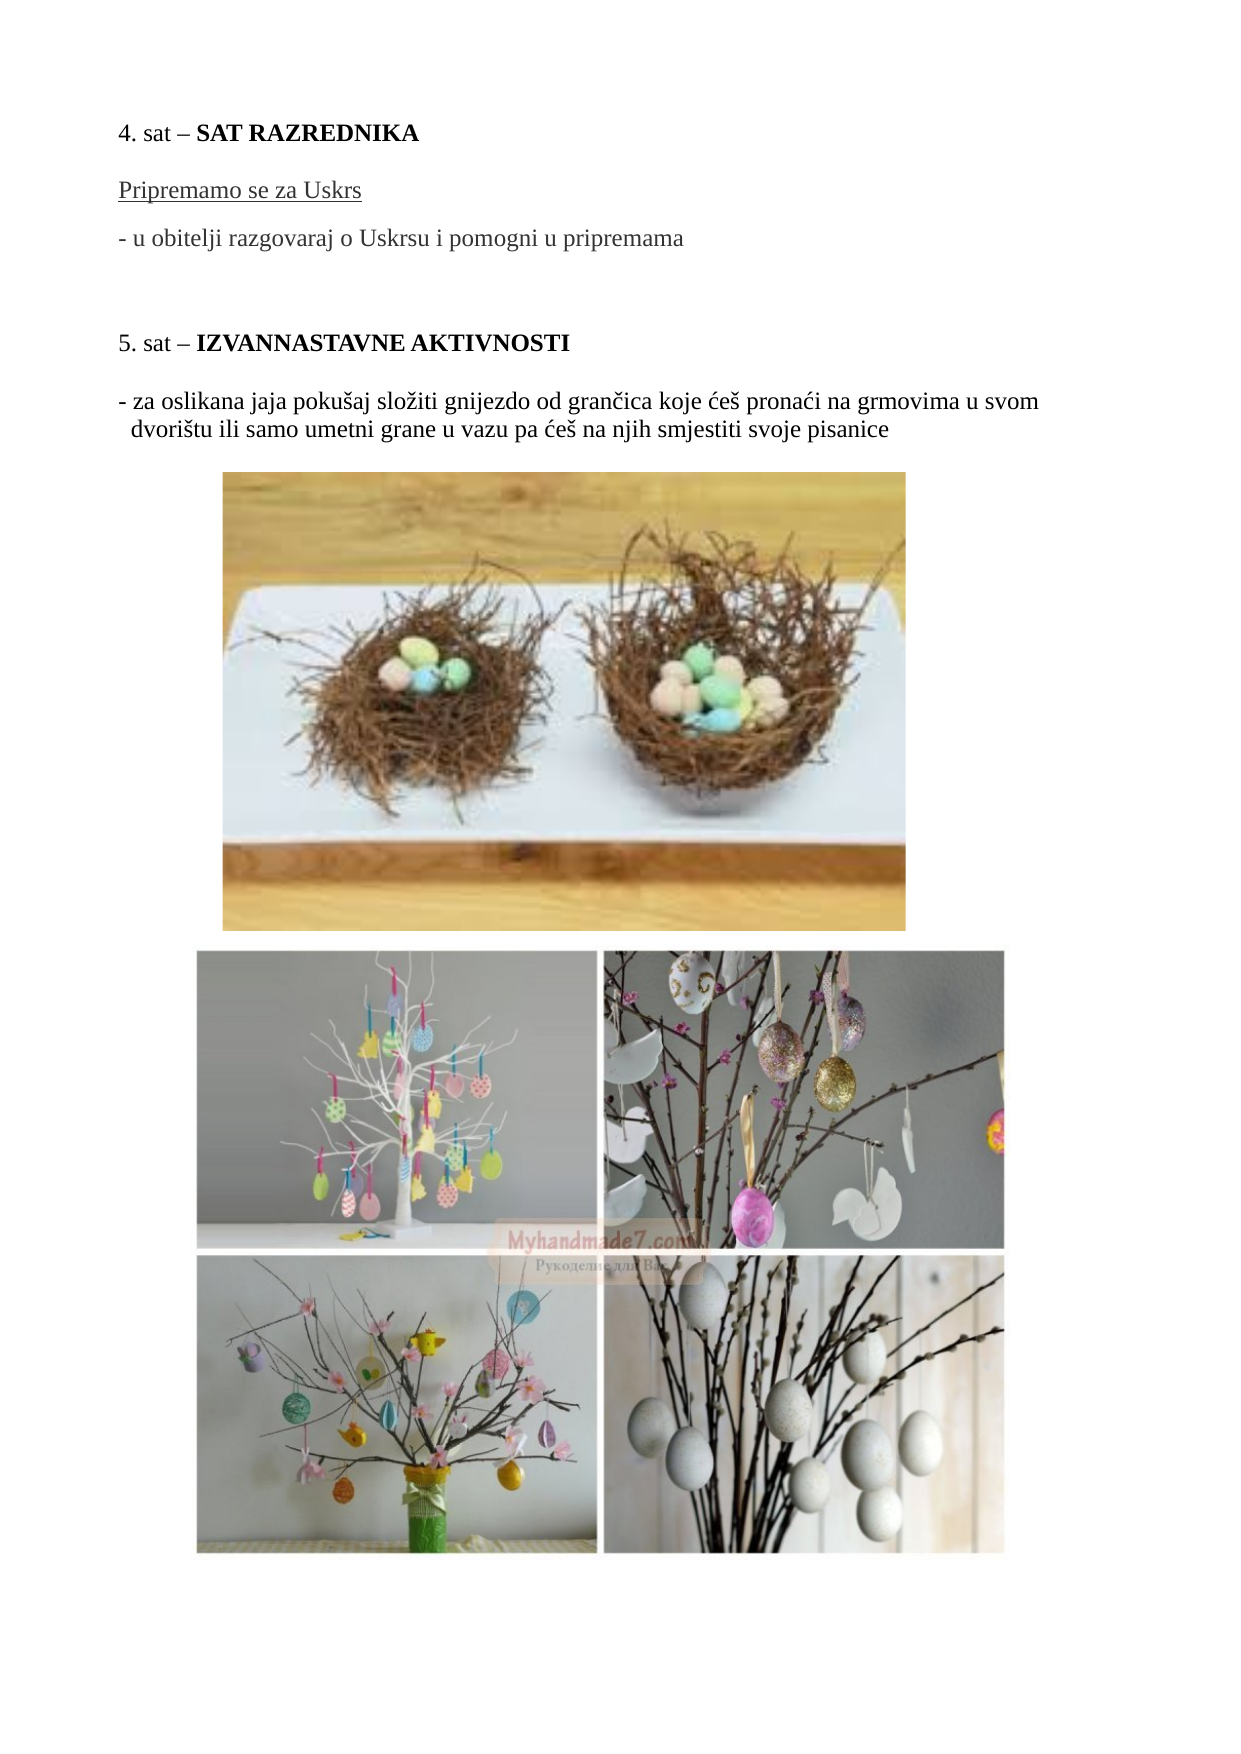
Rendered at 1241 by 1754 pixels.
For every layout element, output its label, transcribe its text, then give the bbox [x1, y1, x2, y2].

picture [222, 472, 906, 931]
text - u obitelji razgovaraj o Uskrsu i pomogni u pripremama [118, 223, 1122, 252]
text Pripremamo se za Uskrs [118, 176, 1122, 204]
picture [190, 945, 1010, 1560]
text 5. sat – IZVANNASTAVNE AKTIVNOSTI [118, 328, 1122, 357]
text - za oslikana jaja pokušaj složiti gnijezdo od grančica koje ćeš pronaći na grmovima u svom [118, 386, 1122, 414]
text dvorištu ili samo umetni grane u vazu pa ćeš na njih smjestiti svoje pisanice [118, 414, 1122, 443]
text 4. sat – SAT RAZREDNIKA [118, 118, 1122, 147]
